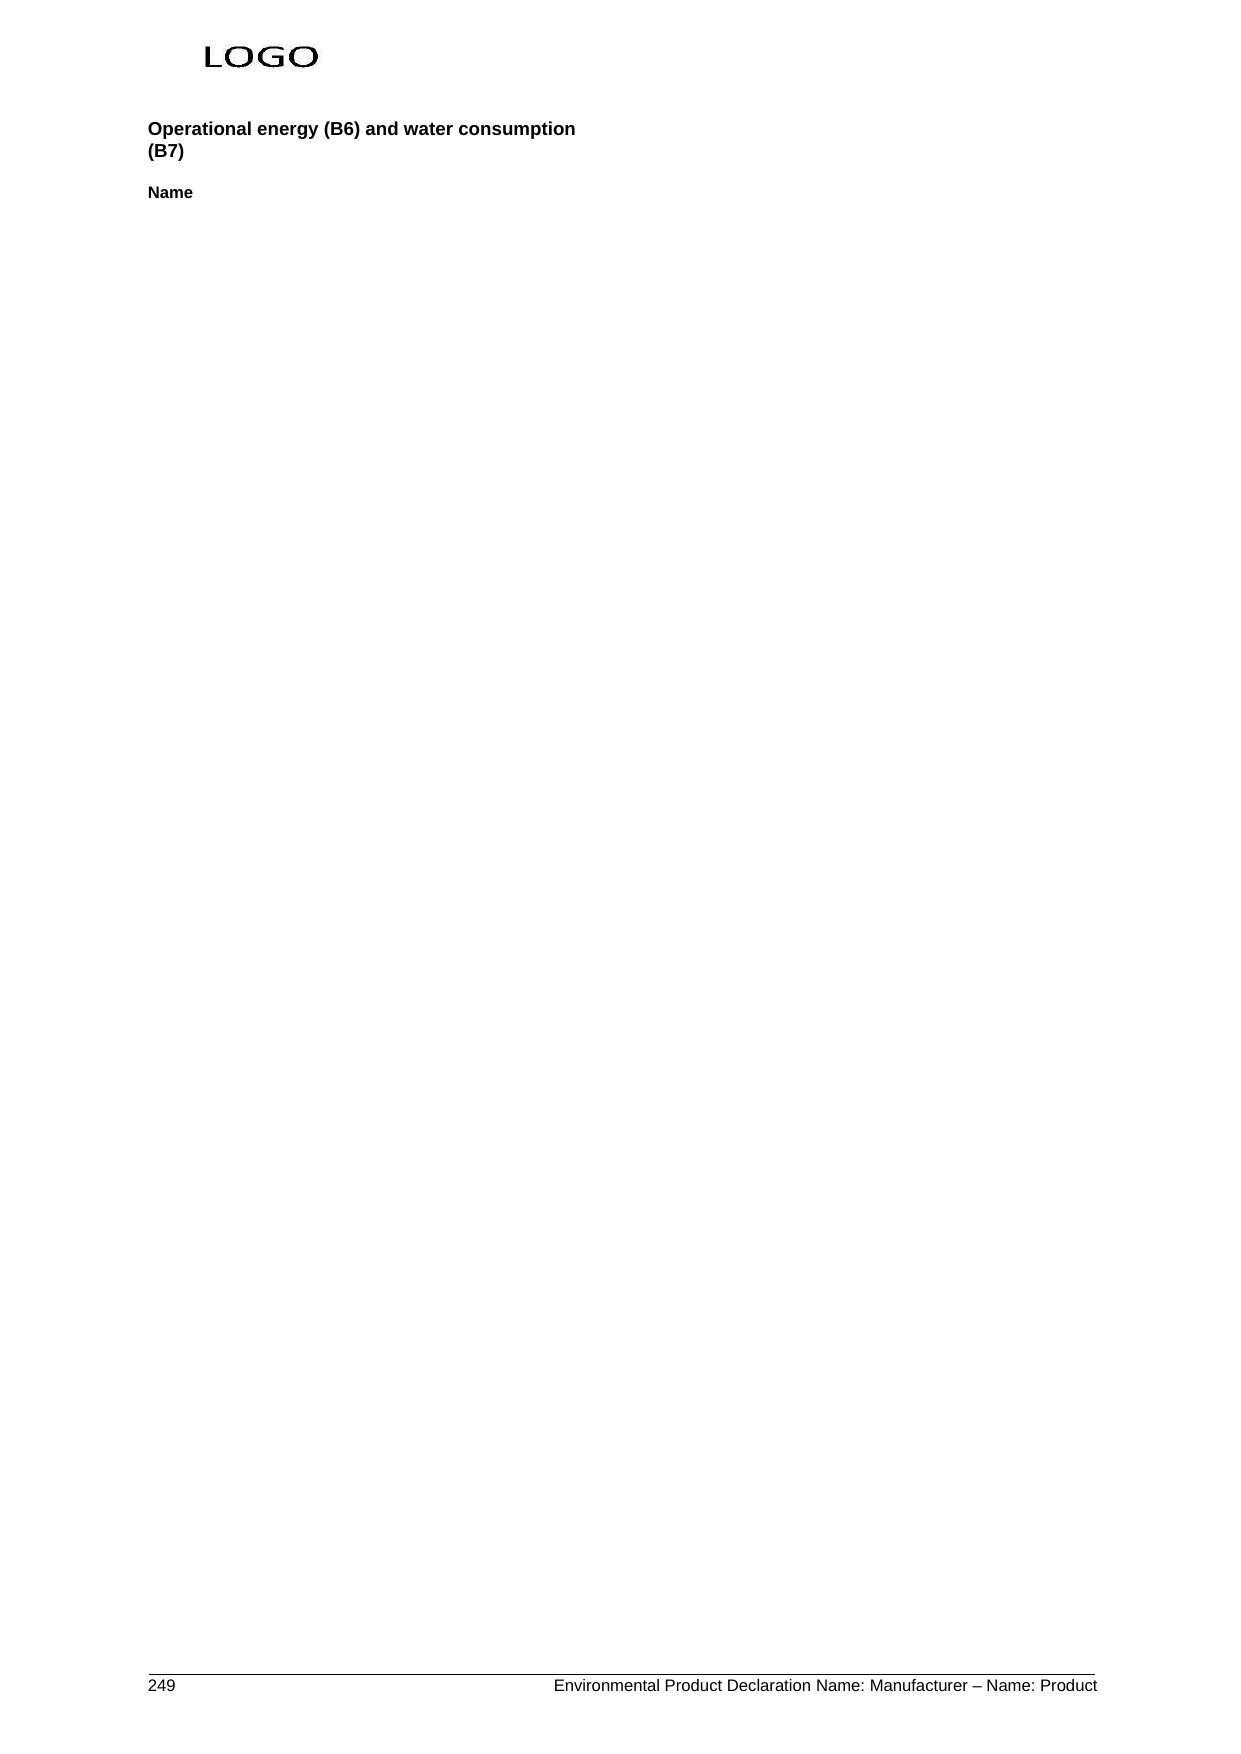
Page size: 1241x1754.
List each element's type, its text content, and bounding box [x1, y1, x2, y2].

picture [148, 13, 623, 102]
text Operational energy (B6) and water consumption (B7) [148, 118, 605, 161]
